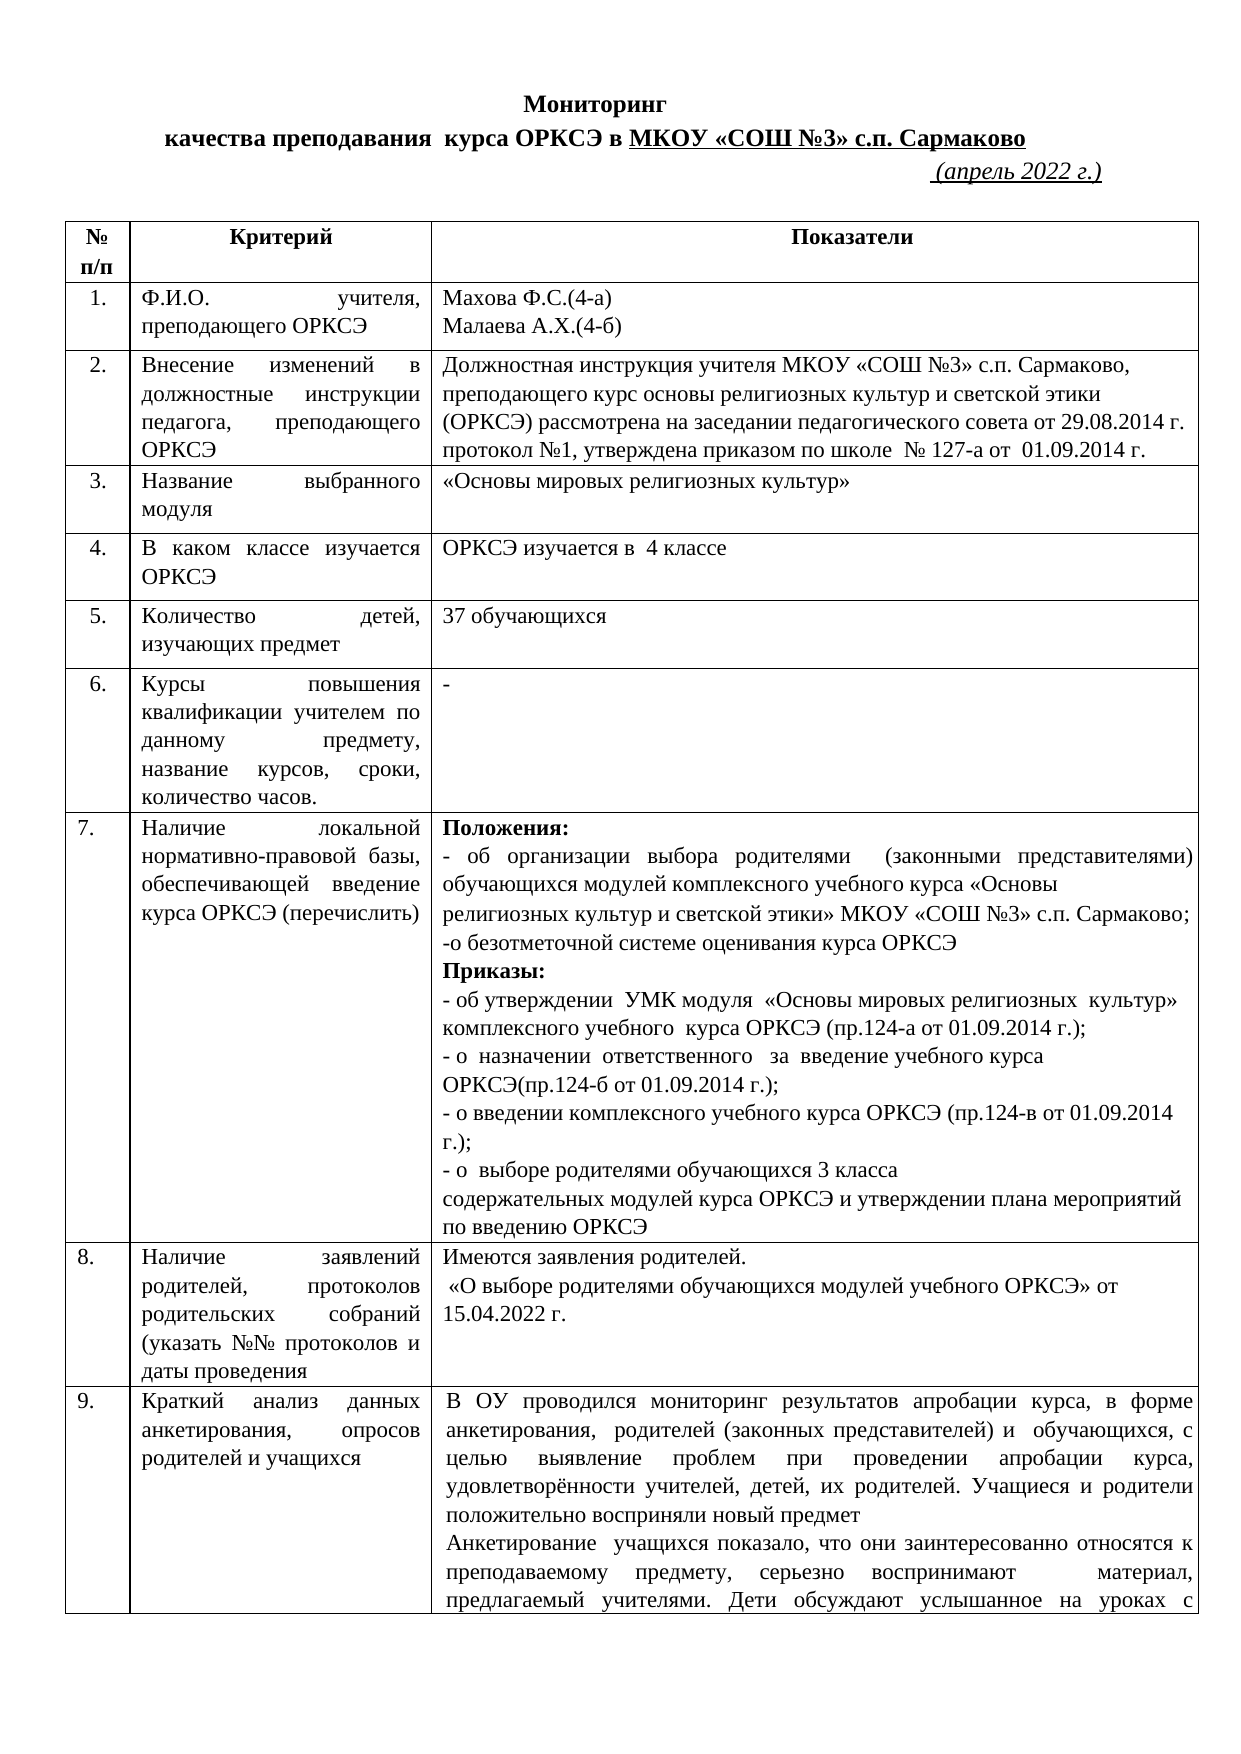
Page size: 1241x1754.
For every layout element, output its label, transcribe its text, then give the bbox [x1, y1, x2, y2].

table_cell Количество детей, изучающих предмет [131, 601, 431, 668]
table_cell 3. [66, 466, 129, 533]
table_cell 8. [66, 1243, 129, 1386]
table_cell ОРКСЭ изучается в 4 классе [432, 534, 1198, 600]
table_cell Внесение изменений в должностные инструкции педагога, преподающего ОРКСЭ [131, 351, 431, 465]
table_cell Махова Ф.С.(4-а) Малаева А.Х.(4-б) [432, 283, 1198, 349]
table_cell Ф.И.О. учителя, преподающего ОРКСЭ [131, 283, 431, 349]
table_cell Имеются заявления родителей. «О выборе родителями обучающихся модулей учебного ОРКСЭ» от 15.04.2022 г. [432, 1243, 1198, 1386]
table_cell Положения: - об организации выбора родителями (законными представителями) обучающихся модулей комплексного учебного курса «Основы религиозных культур и светской этики» МКОУ «СОШ №3» с.п. Сармаково; -о безотметочной системе оценивания курса ОРКСЭ Приказы: - об утверждении УМК модуля «Основы мировых религиозных культур» комплексного учебного курса ОРКСЭ (пр.124-а от 01.09.2014 г.); - о назначении ответственного за введение учебного курса ОРКСЭ(пр.124-б от 01.09.2014 г.); - о введении комплексного учебного курса ОРКСЭ (пр.124-в от 01.09.2014 г.); - о выборе родителями обучающихся 3 класса содержательных модулей курса ОРКСЭ и утверждении плана мероприятий по введению ОРКСЭ [432, 813, 1198, 1242]
table_header Критерий [131, 222, 431, 282]
table_cell 1. [66, 283, 129, 349]
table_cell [131, 1387, 431, 1613]
table_cell 5. [66, 601, 129, 668]
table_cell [432, 1387, 1198, 1613]
table_header Показатели [432, 222, 1198, 282]
text качества преподавания курса ОРКСЭ в МКОУ «СОШ №3» с.п. Сармаково [88, 123, 1101, 151]
table_cell 9. [66, 1387, 129, 1613]
table_cell В каком классе изучается ОРКСЭ [131, 534, 431, 600]
table_header № п/п [66, 222, 129, 282]
table_cell 6. [66, 669, 129, 812]
table_cell - [432, 669, 1198, 812]
text Мониторинг [88, 89, 1101, 118]
table_cell Должностная инструкция учителя МКОУ «СОШ №3» с.п. Сармаково, преподающего курс основы религиозных культур и светской этики (ОРКСЭ) рассмотрена на заседании педагогического совета от 29.08.2014 г. протокол №1, утверждена приказом по школе № 127-а от 01.09.2014 г. [432, 351, 1198, 465]
table_cell 4. [66, 534, 129, 600]
table_cell Наличие локальной нормативно-правовой базы, обеспечивающей введение курса ОРКСЭ (перечислить) [131, 813, 431, 1242]
table_cell 7. [66, 813, 129, 1242]
table_cell «Основы мировых религиозных культур» [432, 466, 1198, 533]
table_cell Наличие заявлений родителей, протоколов родительских собраний (указать №№ протоколов и даты проведения [131, 1243, 431, 1386]
table_cell Название выбранного модуля [131, 466, 431, 533]
text (апрель 2022 г.) [88, 156, 1101, 185]
table_cell 37 обучающихся [432, 601, 1198, 668]
table_cell 2. [66, 351, 129, 465]
table_cell Курсы повышения квалификации учителем по данному предмету, название курсов, сроки, количество часов. [131, 669, 431, 812]
